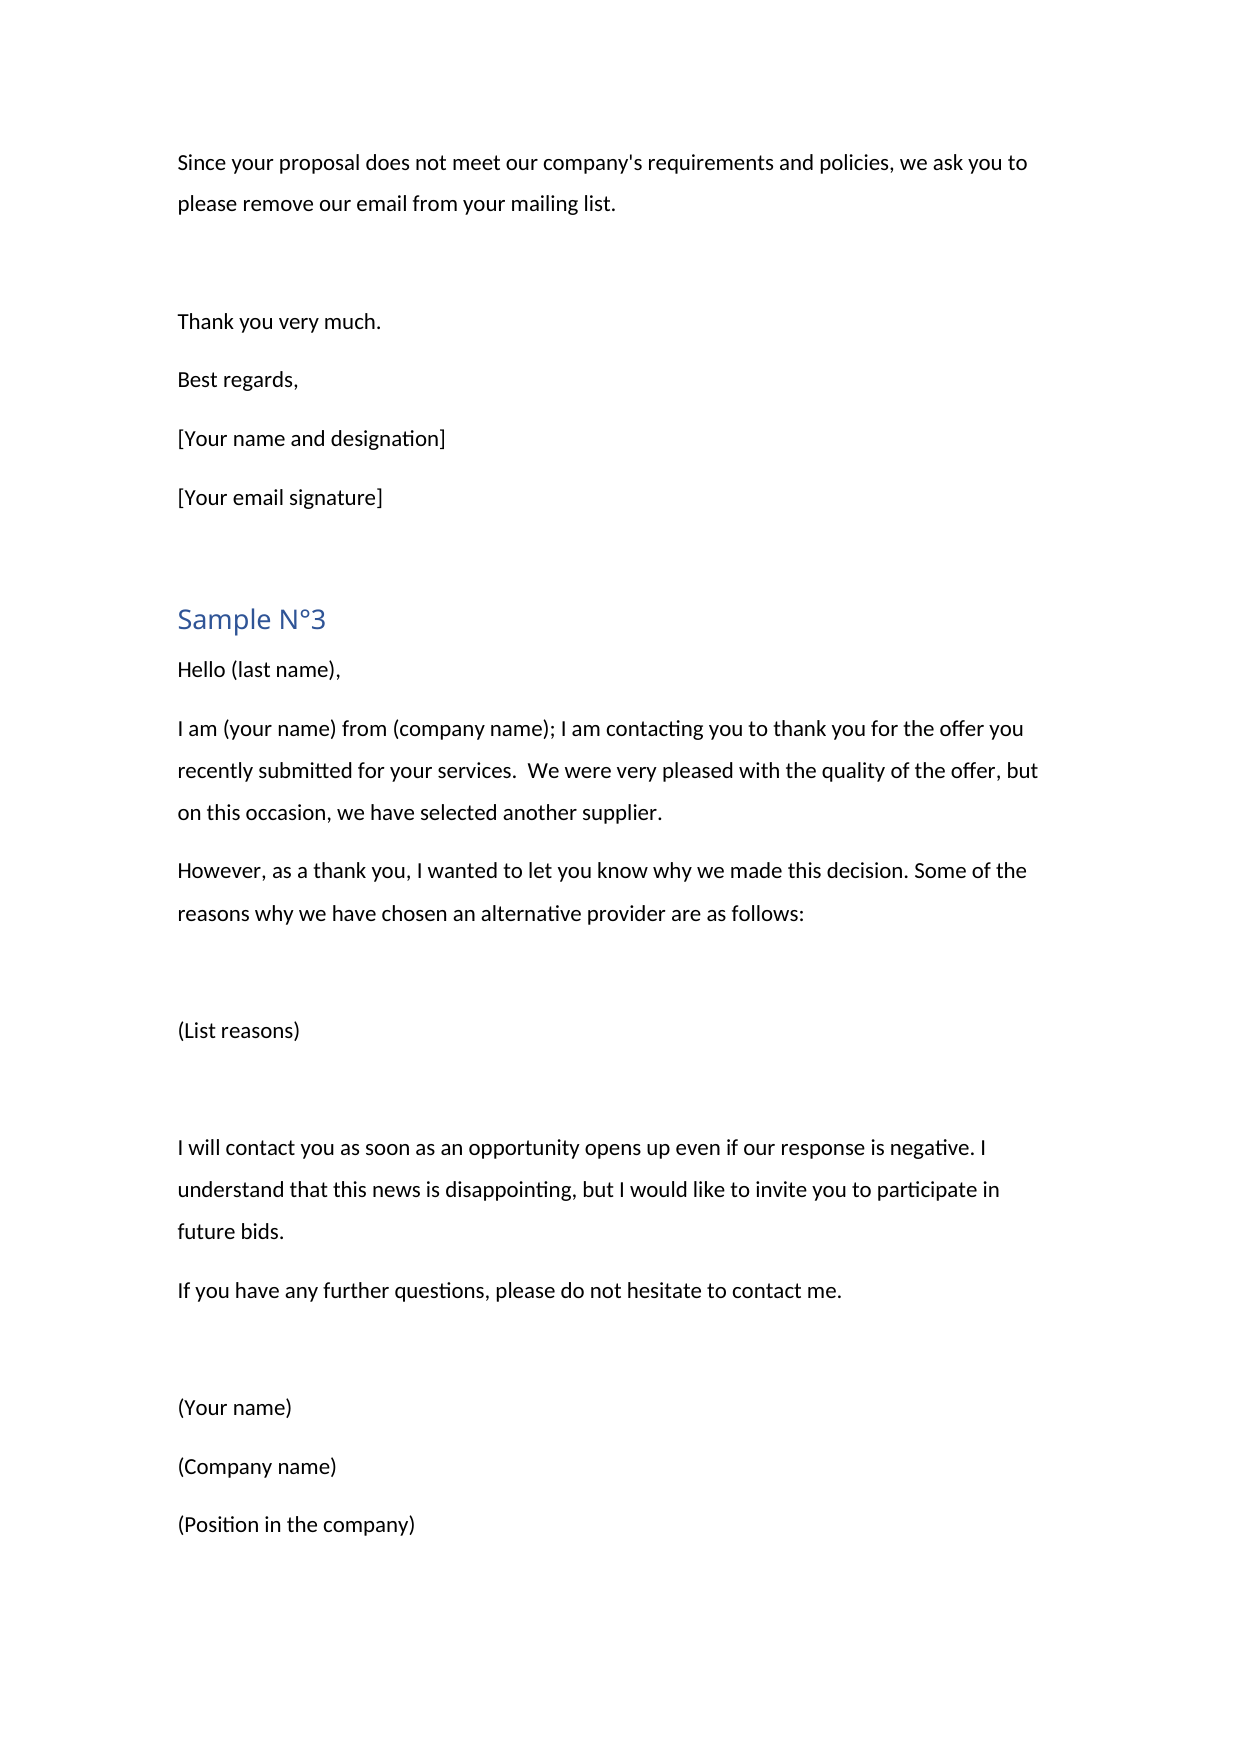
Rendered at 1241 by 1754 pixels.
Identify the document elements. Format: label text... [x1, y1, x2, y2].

text (List reasons) [177, 1016, 1063, 1044]
text (Company name) [177, 1452, 1063, 1480]
text Thank you very much. [177, 307, 1063, 335]
text I will contact you as soon as an opportunity opens up even if our response is negative. I understand that this news is disappointing, but I would like to invite you to participate in future bids. [177, 1133, 1063, 1245]
text If you have any further questions, please do not hesitate to contact me. [177, 1276, 1063, 1304]
text [Your email signature] [177, 483, 1063, 511]
text Hello (last name), [177, 655, 1063, 683]
text (Position in the company) [177, 1510, 1063, 1538]
text (Your name) [177, 1393, 1063, 1421]
text [Your name and designation] [177, 424, 1063, 452]
text Since your proposal does not meet our company's requirements and policies, we ask you to please remove our email from your mailing list. [177, 148, 1063, 218]
text Best regards, [177, 366, 1063, 393]
text However, as a thank you, I wanted to let you know why we made this decision. Some of the reasons why we have chosen an alternative provider are as follows: [177, 857, 1063, 927]
subtitle Sample N°3 [177, 600, 1063, 637]
text I am (your name) from (company name); I am contacting you to thank you for the offer you recently submitted for your services. We were very pleased with the quality of the offer, but on this occasion, we have selected another supplier. [177, 714, 1063, 826]
